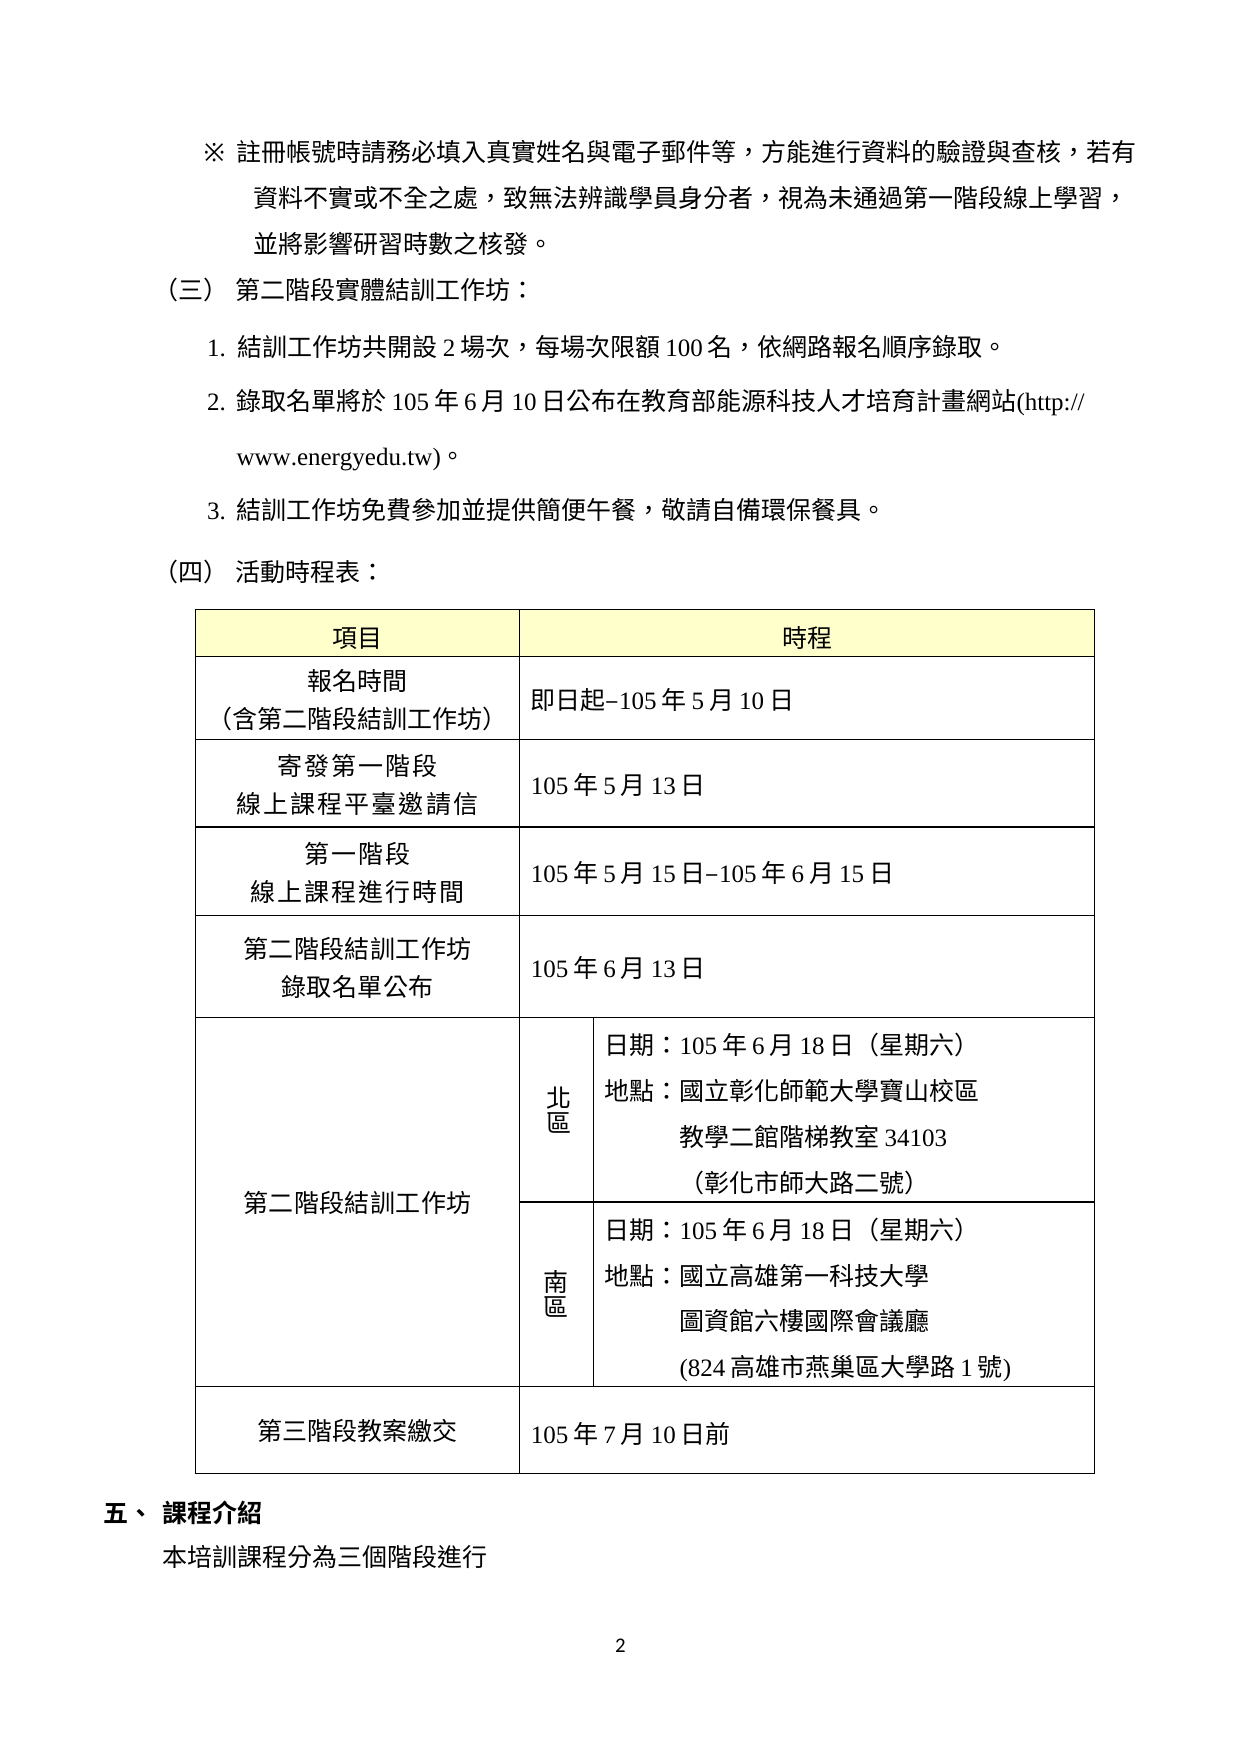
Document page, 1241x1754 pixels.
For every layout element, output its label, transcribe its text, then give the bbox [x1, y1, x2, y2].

list 錄取名單將於105年6月10日公布在教育部能源科技人才培育計畫網站(http://www.energyedu.tw)。 [207, 382, 1137, 472]
table_header 時程 [520, 610, 1094, 656]
table_cell 寄發第一階段 線上課程平臺邀請信 [196, 740, 519, 826]
table_cell 第二階段結訓工作坊 [196, 1018, 519, 1386]
table_cell 第三階段教案繳交 [196, 1387, 519, 1473]
table_cell 報名時間 （含第二階段結訓工作坊） [196, 657, 519, 739]
table_cell 北區 [520, 1018, 593, 1201]
table_cell 105年6月13日 [520, 916, 1094, 1017]
list 第二階段實體結訓工作坊： [153, 263, 1137, 308]
table_cell 第一階段 線上課程進行時間 [196, 828, 519, 915]
text 本培訓課程分為三個階段進行 [162, 1530, 1137, 1576]
table_cell 105年7月10日前 [520, 1387, 1094, 1473]
list 活動時程表： [154, 545, 1137, 591]
list 註冊帳號時請務必填入真實姓名與電子郵件等，方能進行資料的驗證與查核，若有資料不實或不全之處，致無法辨識學員身分者，視為未通過第一階段線上學習，並將影響研習時數之核發。 [203, 125, 1137, 263]
table_header 項目 [196, 610, 519, 656]
table_cell 日期：105年6月18日（星期六） 地點：國立彰化師範大學寶山校區 教學二館階梯教室34103 （彰化市師大路二號） [594, 1018, 1094, 1201]
table_cell 第二階段結訓工作坊 錄取名單公布 [196, 916, 519, 1017]
table_cell 日期：105年6月18日（星期六） 地點：國立高雄第一科技大學 圖資館六樓國際會議廳 (824高雄市燕巢區大學路1號) [594, 1203, 1094, 1386]
list 結訓工作坊共開設2場次，每場次限額100名，依網路報名順序錄取。 [207, 327, 1137, 363]
list 課程介紹 [103, 1492, 1137, 1530]
table_cell 105年5月15日–105年6月15日 [520, 828, 1094, 915]
table_cell 即日起–105年5月10日 [520, 657, 1094, 739]
list 結訓工作坊免費參加並提供簡便午餐，敬請自備環保餐具。 [207, 490, 1137, 527]
table_cell 南區 [520, 1203, 593, 1386]
table_cell 105年5月13日 [520, 740, 1094, 826]
